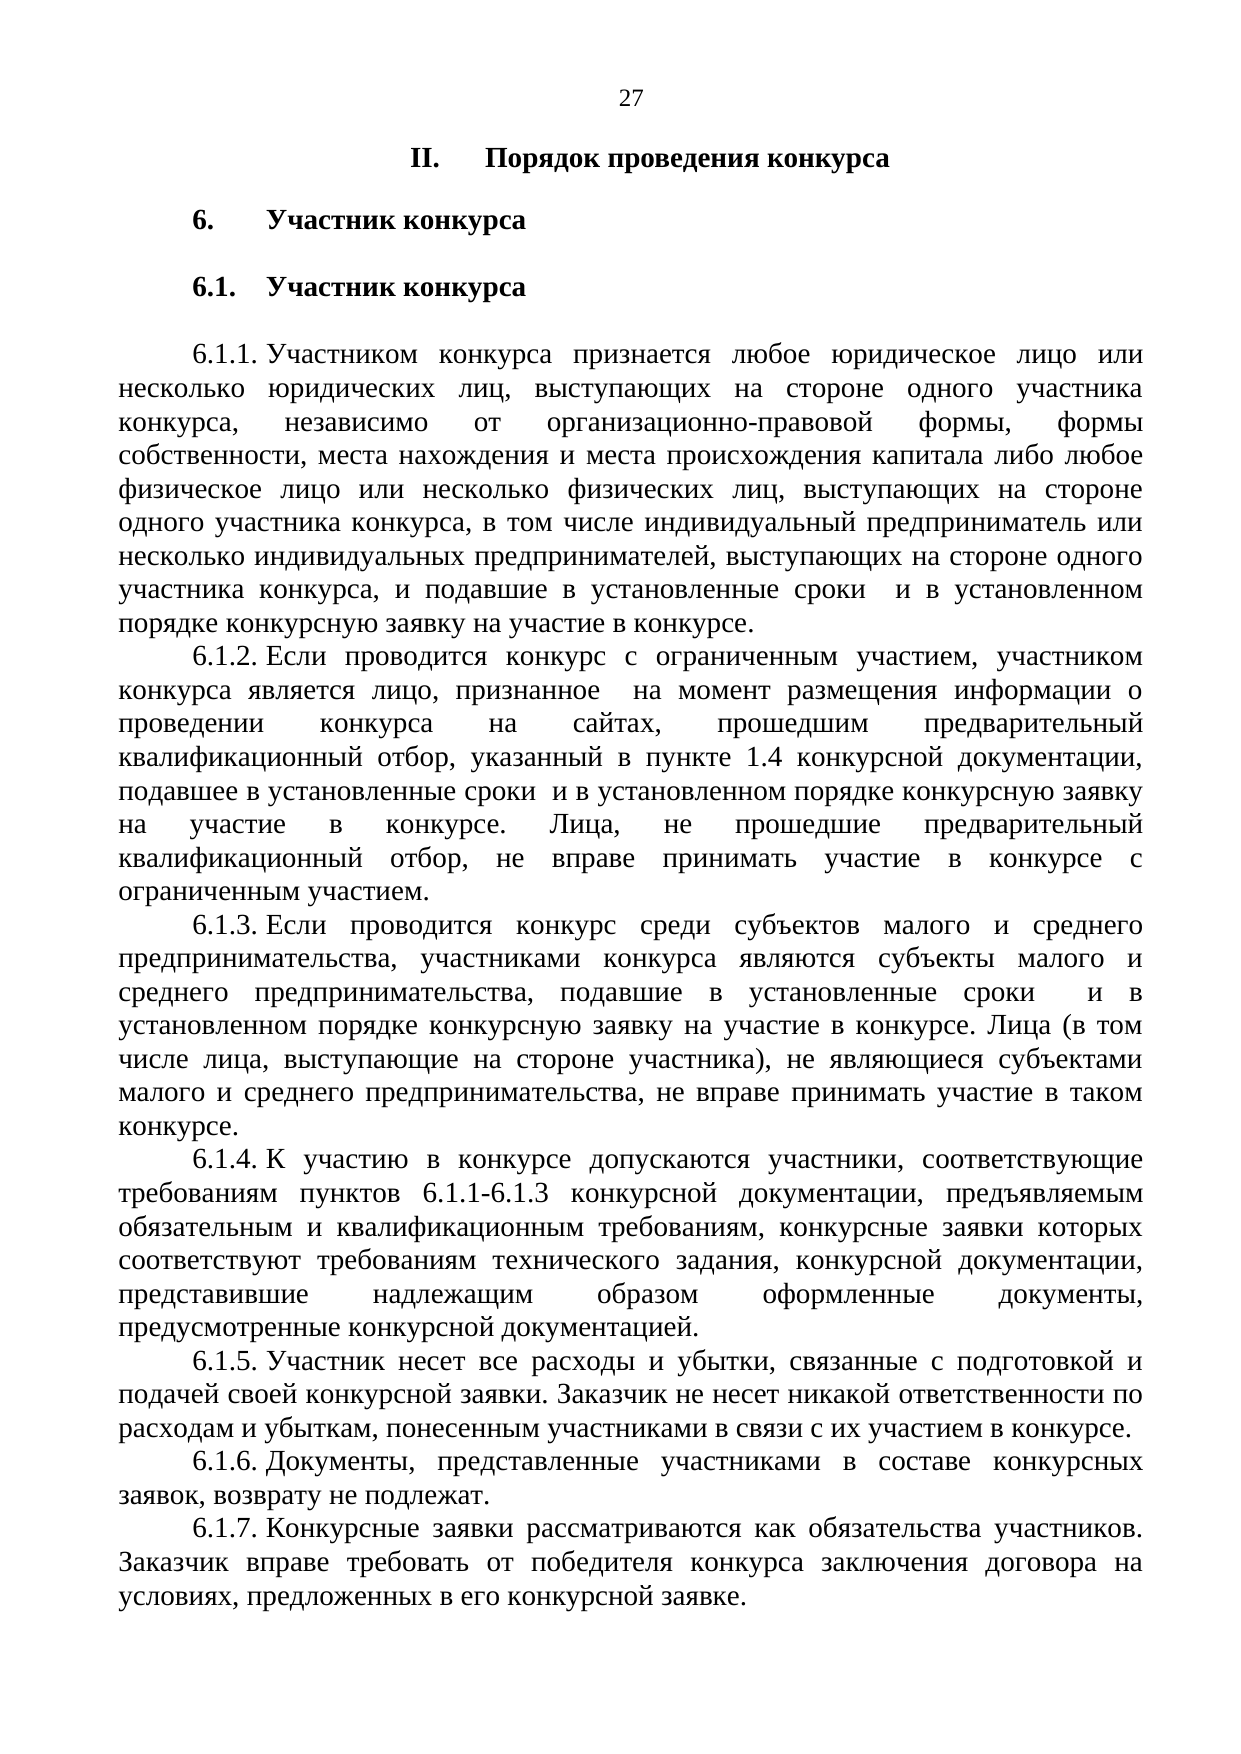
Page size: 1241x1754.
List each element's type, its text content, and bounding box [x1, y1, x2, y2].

list Если проводится конкурс среди субъектов малого и среднего предпринимательства, участниками конкурса являются субъекты малого и среднего предпринимательства, подавшие в установленные сроки и в установленном порядке конкурсную заявку на участие в конкурсе. Лица (в том числе лица, выступающие на стороне участника), не являющиеся субъектами малого и среднего предпринимательства, не вправе принимать участие в таком конкурсе. [118, 907, 1144, 1142]
list Конкурсные заявки рассматриваются как обязательства участников. Заказчик вправе требовать от победителя конкурса заключения договора на условиях, предложенных в его конкурсной заявке. [118, 1511, 1144, 1611]
list Если проводится конкурс с ограниченным участием, участником конкурса является лицо, признанное на момент размещения информации о проведении конкурса на сайтах, прошедшим предварительный квалификационный отбор, указанный в пункте 1.4 конкурсной документации, подавшее в установленные сроки и в установленном порядке конкурсную заявку на участие в конкурсе. Лица, не прошедшие предварительный квалификационный отбор, не вправе принимать участие в конкурсе с ограниченным участием. [118, 638, 1144, 907]
list Участник несет все расходы и убытки, связанные с подготовкой и подачей своей конкурсной заявки. Заказчик не несет никакой ответственности по расходам и убыткам, понесенным участниками в связи с их участием в конкурсе. [118, 1343, 1144, 1443]
list Документы, представленные участниками в составе конкурсных заявок, возврату не подлежат. [118, 1443, 1144, 1511]
list К участию в конкурсе допускаются участники, соответствующие требованиям пунктов 6.1.1-6.1.3 конкурсной документации, предъявляемым обязательным и квалификационным требованиям, конкурсные заявки которых соответствуют требованиям технического задания, конкурсной документации, представившие надлежащим образом оформленные документы, предусмотренные конкурсной документацией. [118, 1142, 1144, 1343]
list Участником конкурса признается любое юридическое лицо или несколько юридических лиц, выступающих на стороне одного участника конкурса, независимо от организационно-правовой формы, формы собственности, места нахождения и места происхождения капитала либо любое физическое лицо или несколько физических лиц, выступающих на стороне одного участника конкурса, в том числе индивидуальный предприниматель или несколько индивидуальных предпринимателей, выступающих на стороне одного участника конкурса, и подавшие в установленные сроки и в установленном порядке конкурсную заявку на участие в конкурсе. [118, 337, 1144, 638]
subtitle Участник конкурса [118, 269, 1144, 303]
subtitle Порядок проведения конкурса [156, 140, 1144, 174]
subtitle Участник конкурса [118, 202, 1144, 236]
